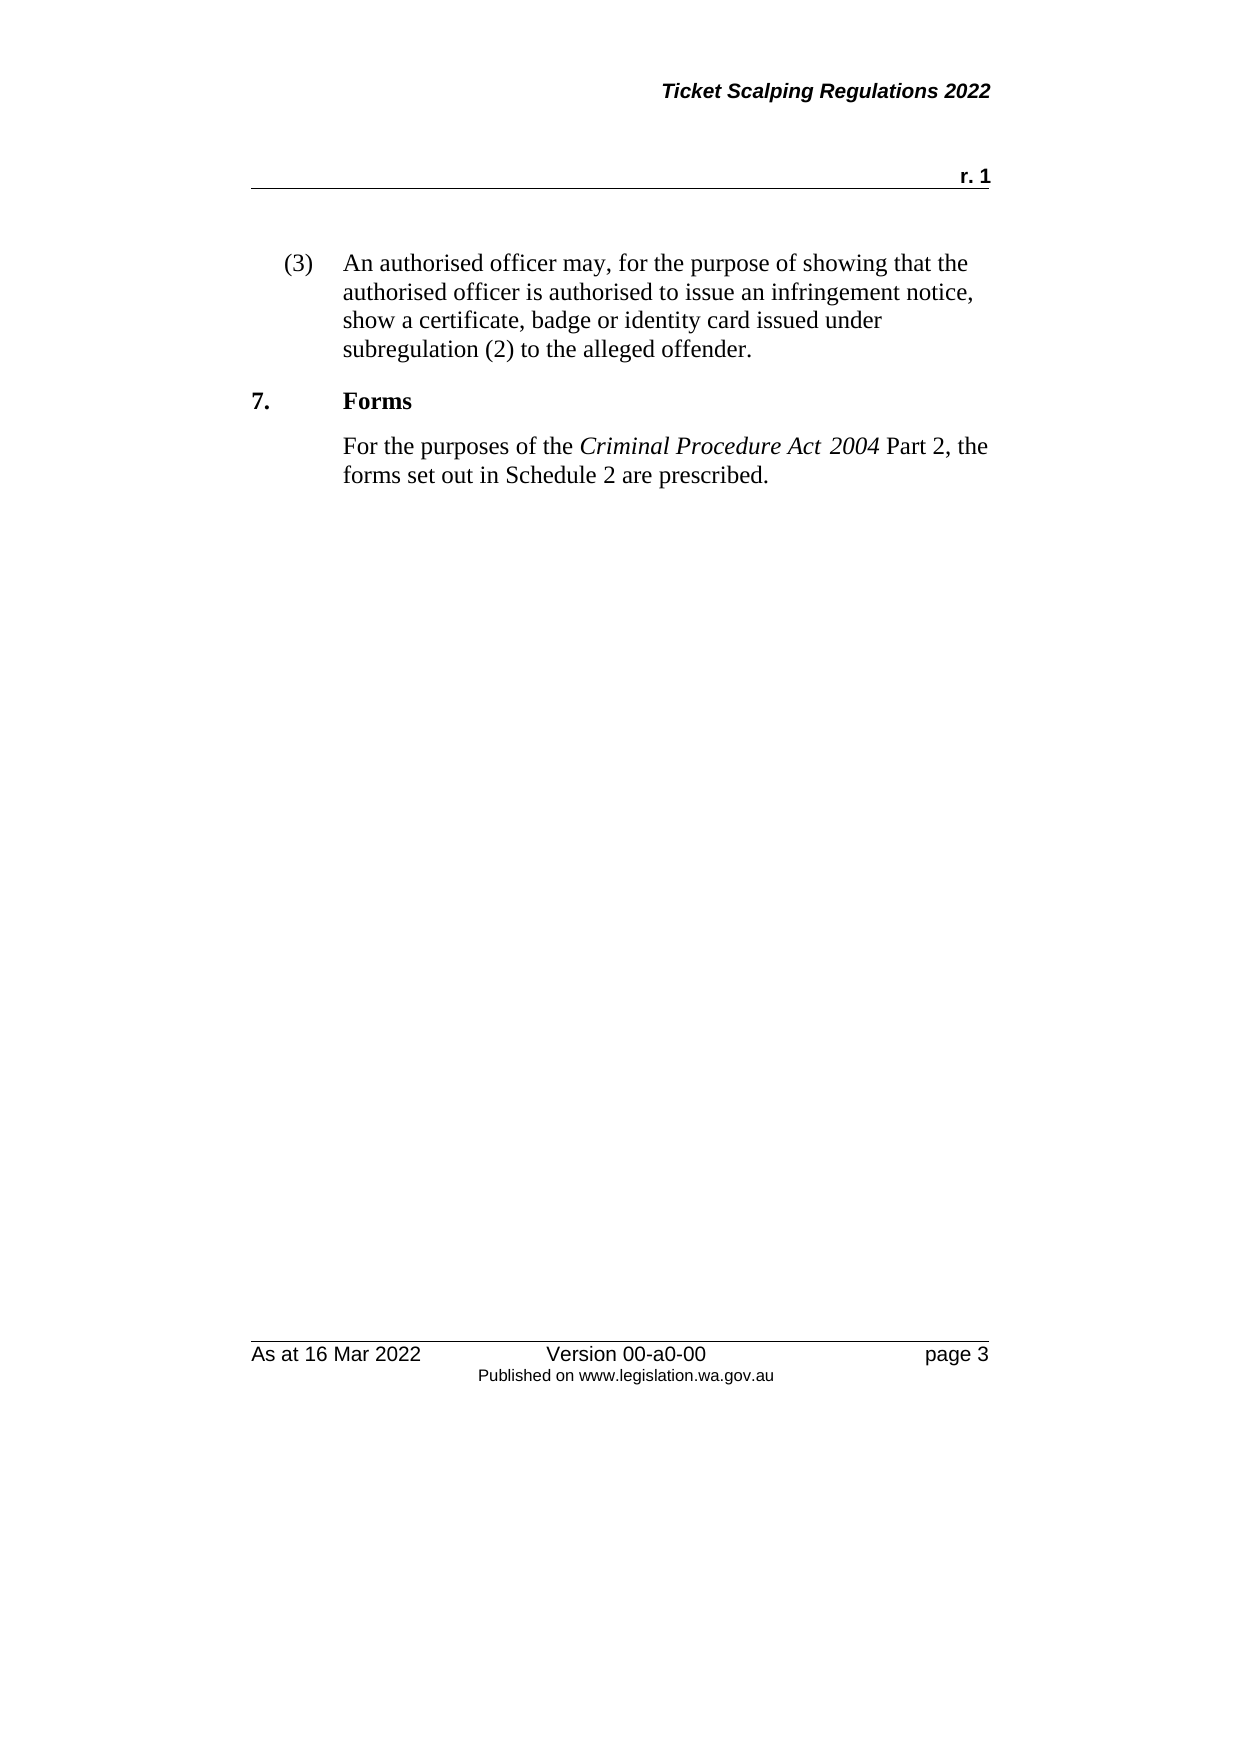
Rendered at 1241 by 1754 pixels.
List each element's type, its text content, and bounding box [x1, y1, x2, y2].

text For the purposes of the Criminal Procedure Act 2004 Part 2, the forms set out in Schedule 2 are prescribed. [251, 431, 989, 489]
subtitle 7. Forms [251, 386, 989, 415]
text (3) An authorised officer may, for the purpose of showing that the authorised officer is authorised to issue an infringement notice, show a certificate, badge or identity card issued under subregulation (2) to the alleged offender. [251, 248, 989, 363]
